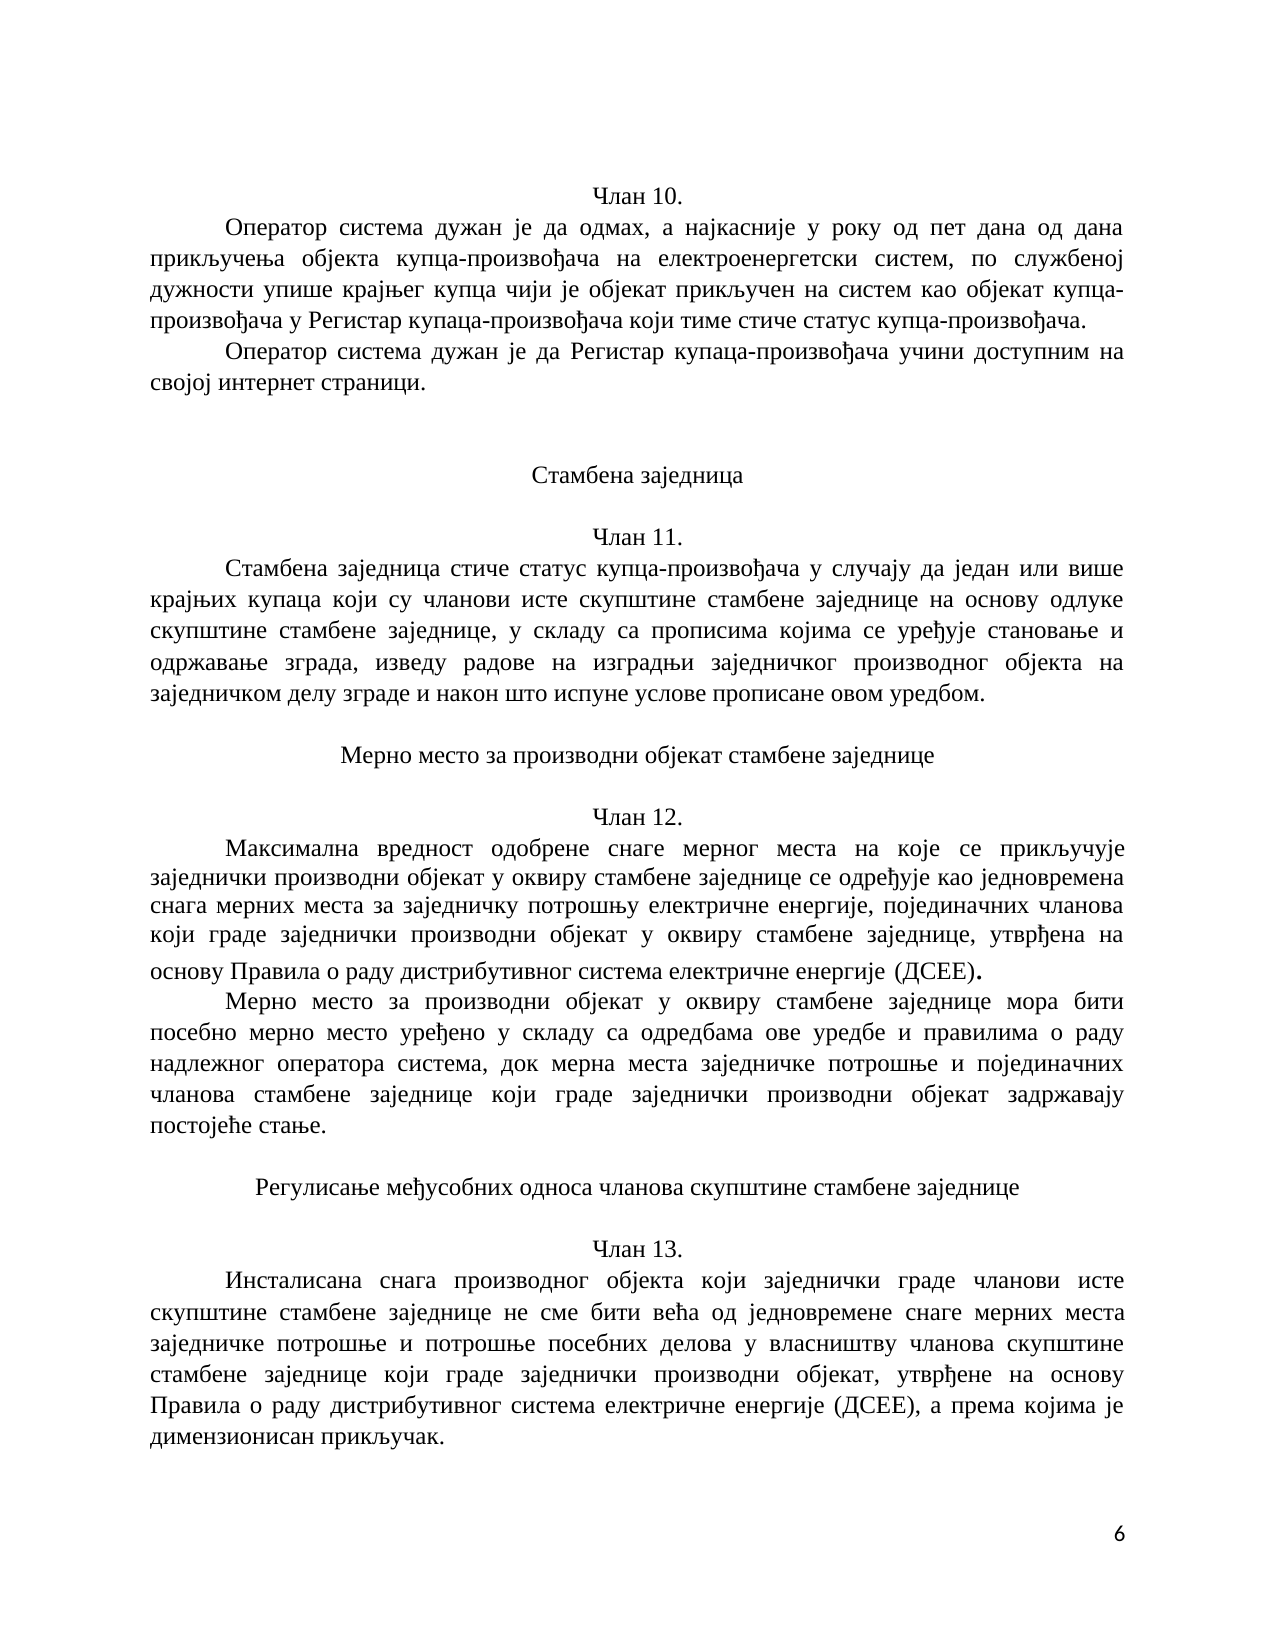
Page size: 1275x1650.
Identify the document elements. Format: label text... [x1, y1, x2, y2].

text Мерно место за производни објекат стамбене заједнице [150, 740, 1125, 768]
text Максимална вредност одобрене снаге мерног места на које се прикључује заједнички производни објекат у оквиру стамбене заједнице се одређује као једновремена снага мерних места за заједничку потрошњу електричне енергије, појединачних чланова који граде заједнички производни објекат у оквиру стамбене заједнице, утврђена на основу Правила о раду дистрибутивног система електричне енергије (ДСЕЕ). [150, 833, 1125, 986]
text Инсталисана снага производног објекта који заједнички граде чланови исте скупштине стамбене заједнице не сме бити већа од једновремене снаге мерних места заједничке потрошње и потрошње посебних делова у власништву чланова скупштине стамбене заједнице који граде заједнички производни објекат, утврђене на основу Правила о раду дистрибутивног система електричне енергије (ДСЕЕ), а према којима је димензионисан прикључак. [150, 1266, 1125, 1449]
text Члан 13. [150, 1234, 1125, 1263]
text Члан 10. [150, 181, 1125, 210]
text Члан 12. [150, 802, 1125, 831]
text Стамбена заједница стиче статус купца-произвођача у случају да један или више крајњих купаца који су чланови исте скупштине стамбене заједнице на основу одлуке скупштине стамбене заједнице, у складу са прописима којима се уређује становање и одржавање зграда, изведу радове на изградњи заједничког производног објекта на заједничком делу зграде и након што испуне услове прописане овом уредбом. [150, 553, 1125, 706]
text Регулисање међусобних односа чланова скупштине стамбене заједнице [150, 1172, 1125, 1201]
text Оператор система дужан је да Регистар купаца-произвођача учини доступним на својој интернет страници. [150, 336, 1125, 396]
text Стамбена заједница [150, 460, 1125, 489]
text Мерно место за производни објекат у оквиру стамбене заједнице мора бити посебно мерно место уређено у складу са одредбама ове уредбе и правилима о раду надлежног оператора система, док мерна места заједничке потрошње и појединачних чланова стамбене заједнице који граде заједнички производни објекат задржавају постојеће стање. [150, 986, 1125, 1139]
text Члан 11. [150, 522, 1125, 551]
text Оператор система дужан је да одмах, а најкасније у року од пет дана од дана прикључења објекта купца-произвођача на електроенергетски систем, по службеној дужности упише крајњег купца чији је објекат прикључен на систем као објекат купца-произвођача у Регистар купаца-произвођача који тиме стиче статус купца-произвођача. [150, 212, 1125, 334]
